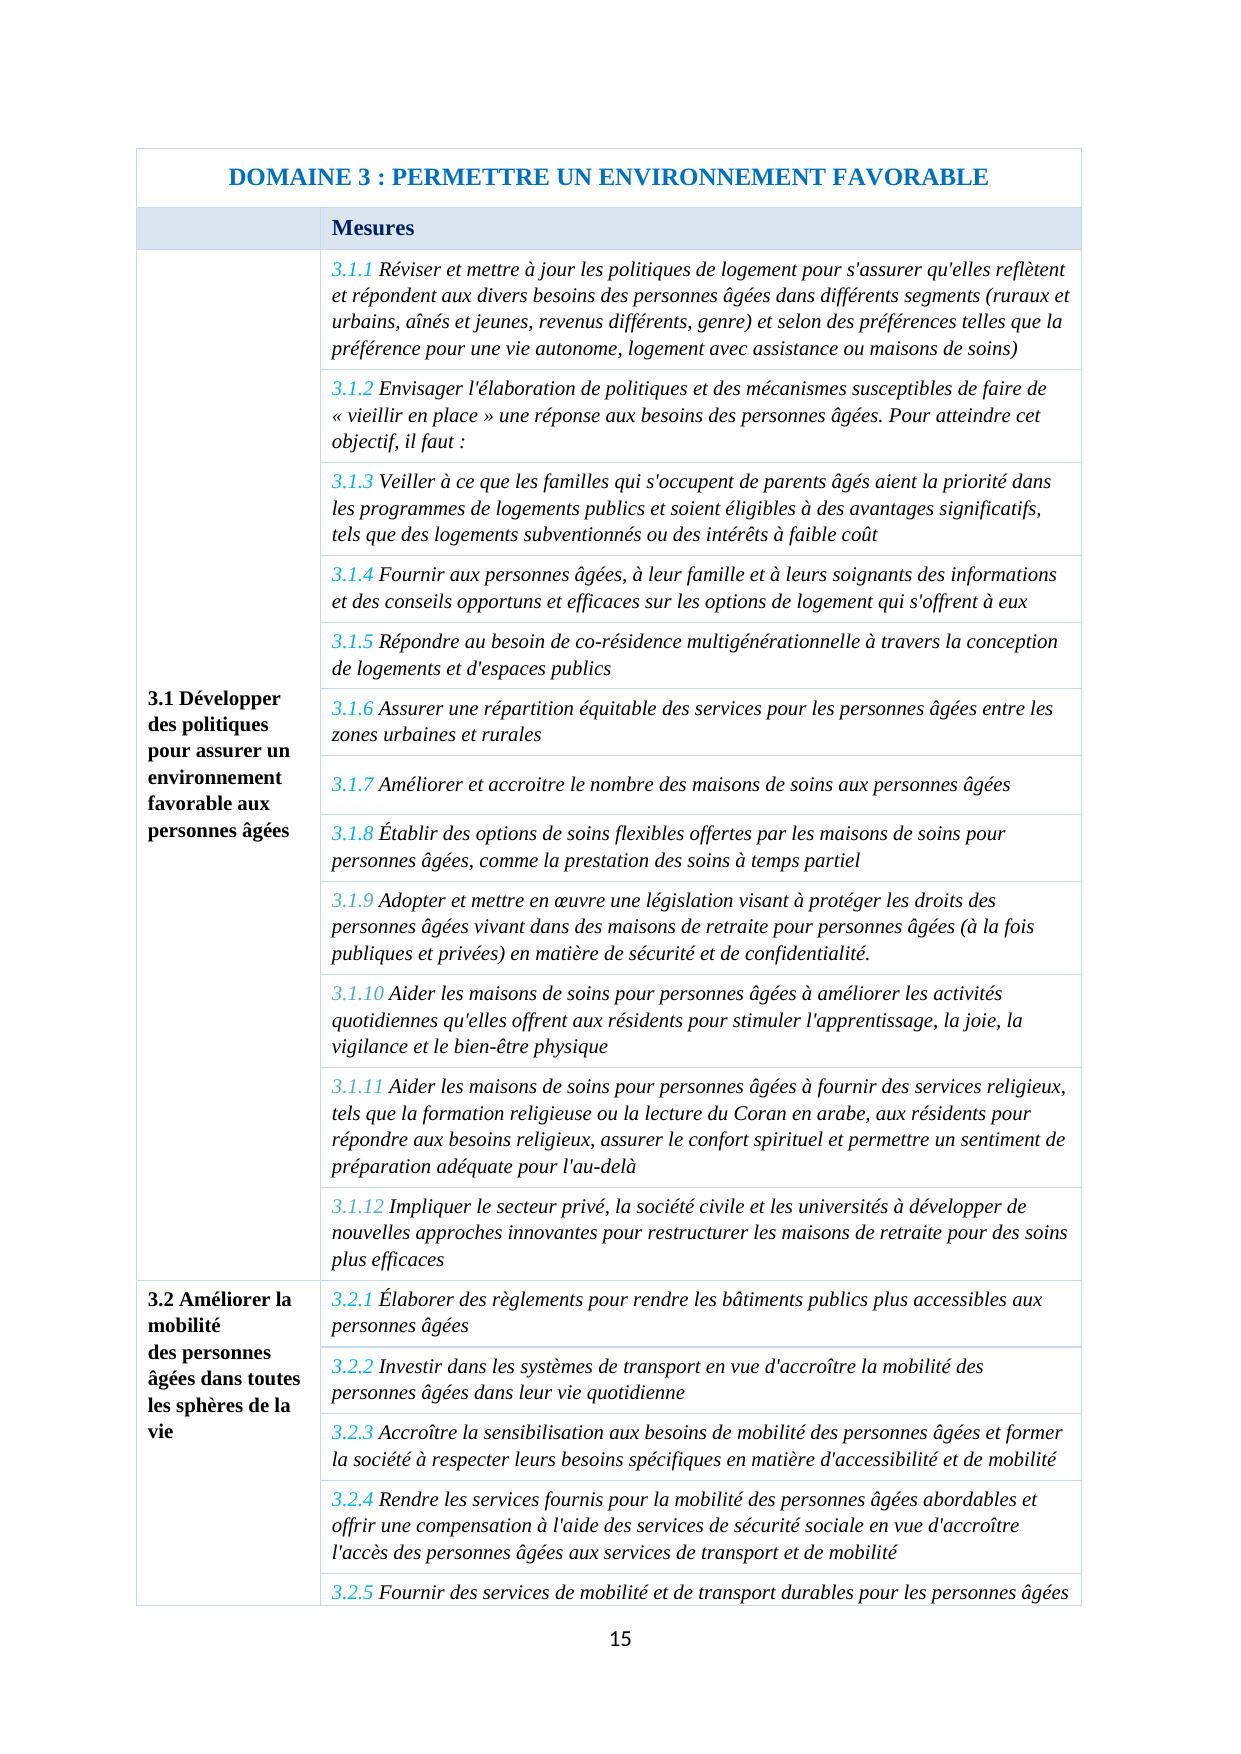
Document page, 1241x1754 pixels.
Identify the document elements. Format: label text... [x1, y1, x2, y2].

table_cell 3.1.6 Assurer une répartition équitable des services pour les personnes âgées entre les zones urbaines et rurales [321, 689, 1081, 755]
table_header DOMAINE 3 : PERMETTRE UN ENVIRONNEMENT FAVORABLE [137, 149, 1081, 207]
table_cell 3.2 Améliorer la mobilité des personnes âgées dans toutes les sphères de la vie [137, 1281, 320, 1605]
picture [363, 1495, 369, 1503]
table_cell 3.1.11 Aider les maisons de soins pour personnes âgées à fournir des services religieux, tels que la formation religieuse ou la lecture du Coran en arabe, aux résidents pour répondre aux besoins religieux, assurer le confort spirituel et permettre un sentiment de préparation adéquate pour l'au-delà [321, 1068, 1081, 1187]
table_cell 3.1.12 Impliquer le secteur privé, la société civile et les universités à développer de nouvelles approches innovantes pour restructurer les maisons de retraite pour des soins plus efficaces [321, 1188, 1081, 1280]
table_cell 3.1 Développer des politiques pour assurer un environnement favorable aux personnes âgées [137, 250, 320, 1280]
table_cell 3.2.2 Investir dans les systèmes de transport en vue d'accroître la mobilité des personnes âgées dans leur vie quotidienne [321, 1348, 1081, 1413]
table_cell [321, 1574, 1081, 1605]
table_cell [137, 208, 320, 249]
table_cell 3.1.1 Réviser et mettre à jour les politiques de logement pour s'assurer qu'elles reflètent et répondent aux divers besoins des personnes âgées dans différents segments (ruraux et urbains, aînés et jeunes, revenus différents, genre) et selon des préférences telles que la préférence pour une vie autonome, logement avec assistance ou maisons de soins) [321, 250, 1081, 369]
table_cell 3.1.10 Aider les maisons de soins pour personnes âgées à améliorer les activités quotidiennes qu'elles offrent aux résidents pour stimuler l'apprentissage, la joie, la vigilance et le bien-être physique [321, 975, 1081, 1067]
table_cell 3.1.4 Fournir aux personnes âgées, à leur famille et à leurs soignants des informations et des conseils opportuns et efficaces sur les options de logement qui s'offrent à eux [321, 556, 1081, 622]
table_cell 3.1.9 Adopter et mettre en œuvre une législation visant à protéger les droits des personnes âgées vivant dans des maisons de retraite pour personnes âgées (à la fois publiques et privées) en matière de sécurité et de confidentialité. [321, 882, 1081, 974]
table_cell 3.2.1 Élaborer des règlements pour rendre les bâtiments publics plus accessibles aux personnes âgées [321, 1281, 1081, 1346]
table_cell 3.1.7 Améliorer et accroitre le nombre des maisons de soins aux personnes âgées [321, 756, 1081, 814]
table_cell 3.1.5 Répondre au besoin de co-résidence multigénérationnelle à travers la conception de logements et d'espaces publics [321, 623, 1081, 688]
table_cell 3.2.3 Accroître la sensibilisation aux besoins de mobilité des personnes âgées et former la société à respecter leurs besoins spécifiques en matière d'accessibilité et de mobilité [321, 1414, 1081, 1480]
table_cell 3.2.4 Rendre les services fournis pour la mobilité des personnes âgées abordables et offrir une compensation à l'aide des services de sécurité sociale en vue d'accroître l'accès des personnes âgées aux services de transport et de mobilité [321, 1481, 1081, 1573]
table_cell 3.1.2 Envisager l'élaboration de politiques et des mécanismes susceptibles de faire de « vieillir en place » une réponse aux besoins des personnes âgées. Pour atteindre cet objectif, il faut : [321, 370, 1081, 462]
table_cell 3.1.3 Veiller à ce que les familles qui s'occupent de parents âgés aient la priorité dans les programmes de logements publics et soient éligibles à des avantages significatifs, tels que des logements subventionnés ou des intérêts à faible coût [321, 463, 1081, 555]
table_cell 3.1.8 Établir des options de soins flexibles offertes par les maisons de soins pour personnes âgées, comme la prestation des soins à temps partiel [321, 815, 1081, 881]
picture [363, 570, 369, 578]
table_cell Mesures [321, 208, 1081, 249]
